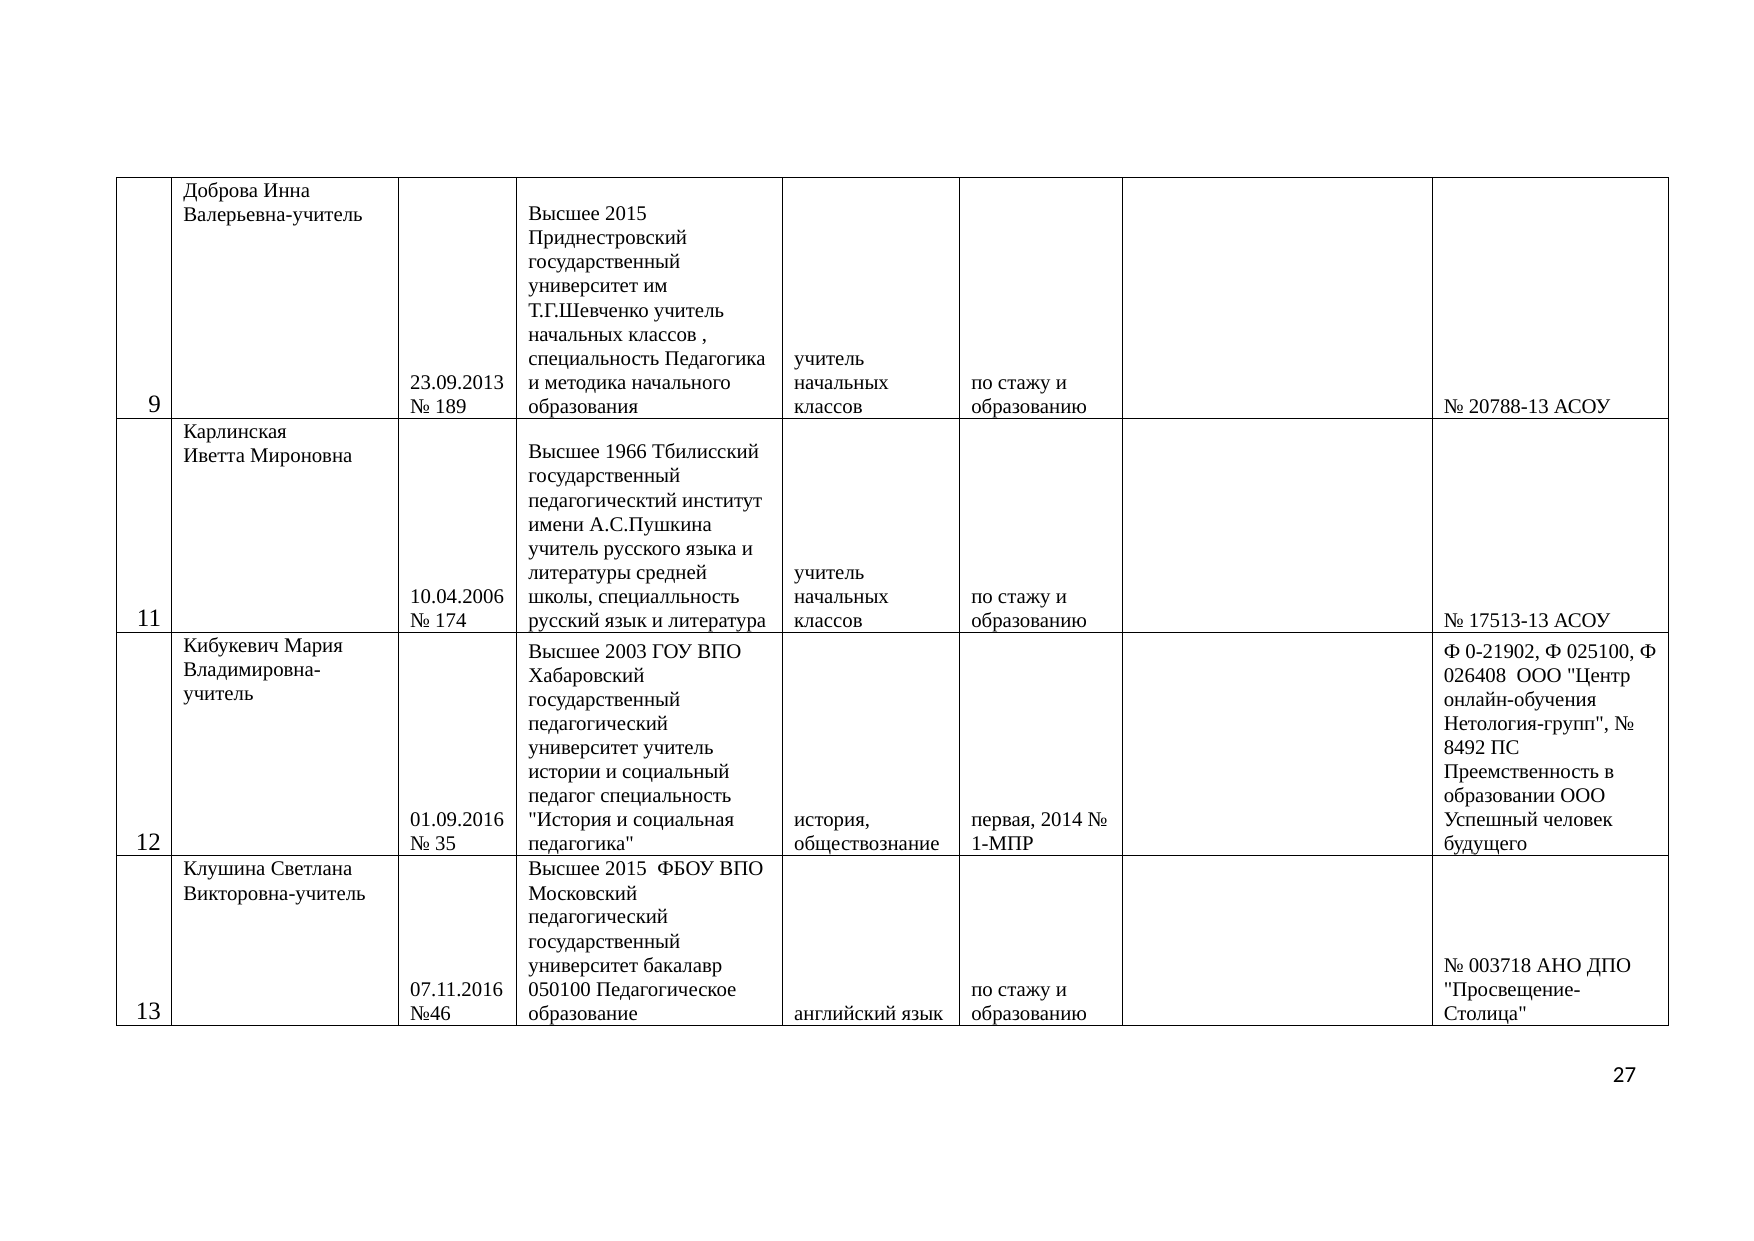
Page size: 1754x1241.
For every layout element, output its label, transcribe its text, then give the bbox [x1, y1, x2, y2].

table_cell Клушина Светлана Викторовна-учитель [172, 856, 398, 1025]
table_cell 07.11.2016 №46 [399, 856, 516, 1025]
table_cell 01.09.2016 № 35 [399, 633, 516, 855]
table_cell 13 [117, 856, 171, 1025]
table_cell № 17513-13 АСОУ [1433, 419, 1668, 632]
table_cell Высшее 2003 ГОУ ВПО Хабаровский государственный педагогический университет учитель истории и социальный педагог специальность "История и социальная педагогика" [517, 633, 782, 855]
table_cell [1123, 856, 1432, 1025]
table_cell учитель начальных классов [783, 419, 959, 632]
table_cell 23.09.2013 № 189 [399, 178, 516, 418]
table_cell 10.04.2006 № 174 [399, 419, 516, 632]
table_cell история, обществознание [783, 633, 959, 855]
table_cell Ф 0-21902, Ф 025100, Ф 026408 ООО "Центр онлайн-обучения Нетология-групп", № 8492 ПС Преемственность в образовании ООО Успешный человек будущего [1433, 633, 1668, 855]
table_cell по стажу и образованию [960, 178, 1122, 418]
table_cell Карлинская Иветта Мироновна [172, 419, 398, 632]
table_cell 12 [117, 633, 171, 855]
table_cell [1123, 178, 1432, 418]
table_cell по стажу и образованию [960, 419, 1122, 632]
table_cell [1123, 419, 1432, 632]
table_cell английский язык [783, 856, 959, 1025]
table_cell Высшее 2015 ФБОУ ВПО Московский педагогический государственный университет бакалавр 050100 Педагогическое образование [517, 856, 782, 1025]
table_cell № 20788-13 АСОУ [1433, 178, 1668, 418]
table_cell Доброва Инна Валерьевна-учитель [172, 178, 398, 418]
table_cell Высшее 1966 Тбилисский государственный педагогическтий институт имени А.С.Пушкина учитель русского языка и литературы средней школы, специалльность русский язык и литература [517, 419, 782, 632]
table_cell первая, 2014 № 1-МПР [960, 633, 1122, 855]
table_cell [1123, 633, 1432, 855]
table_cell учитель начальных классов [783, 178, 959, 418]
table_cell по стажу и образованию [960, 856, 1122, 1025]
table_cell № 003718 АНО ДПО "Просвещение-Столица" [1433, 856, 1668, 1025]
table_cell Высшее 2015 Приднестровский государственный университет им Т.Г.Шевченко учитель начальных классов , специальность Педагогика и методика начального образования [517, 178, 782, 418]
table_cell 9 [117, 178, 171, 418]
table_cell 11 [117, 419, 171, 632]
table_cell Кибукевич Мария Владимировна-учитель [172, 633, 398, 855]
